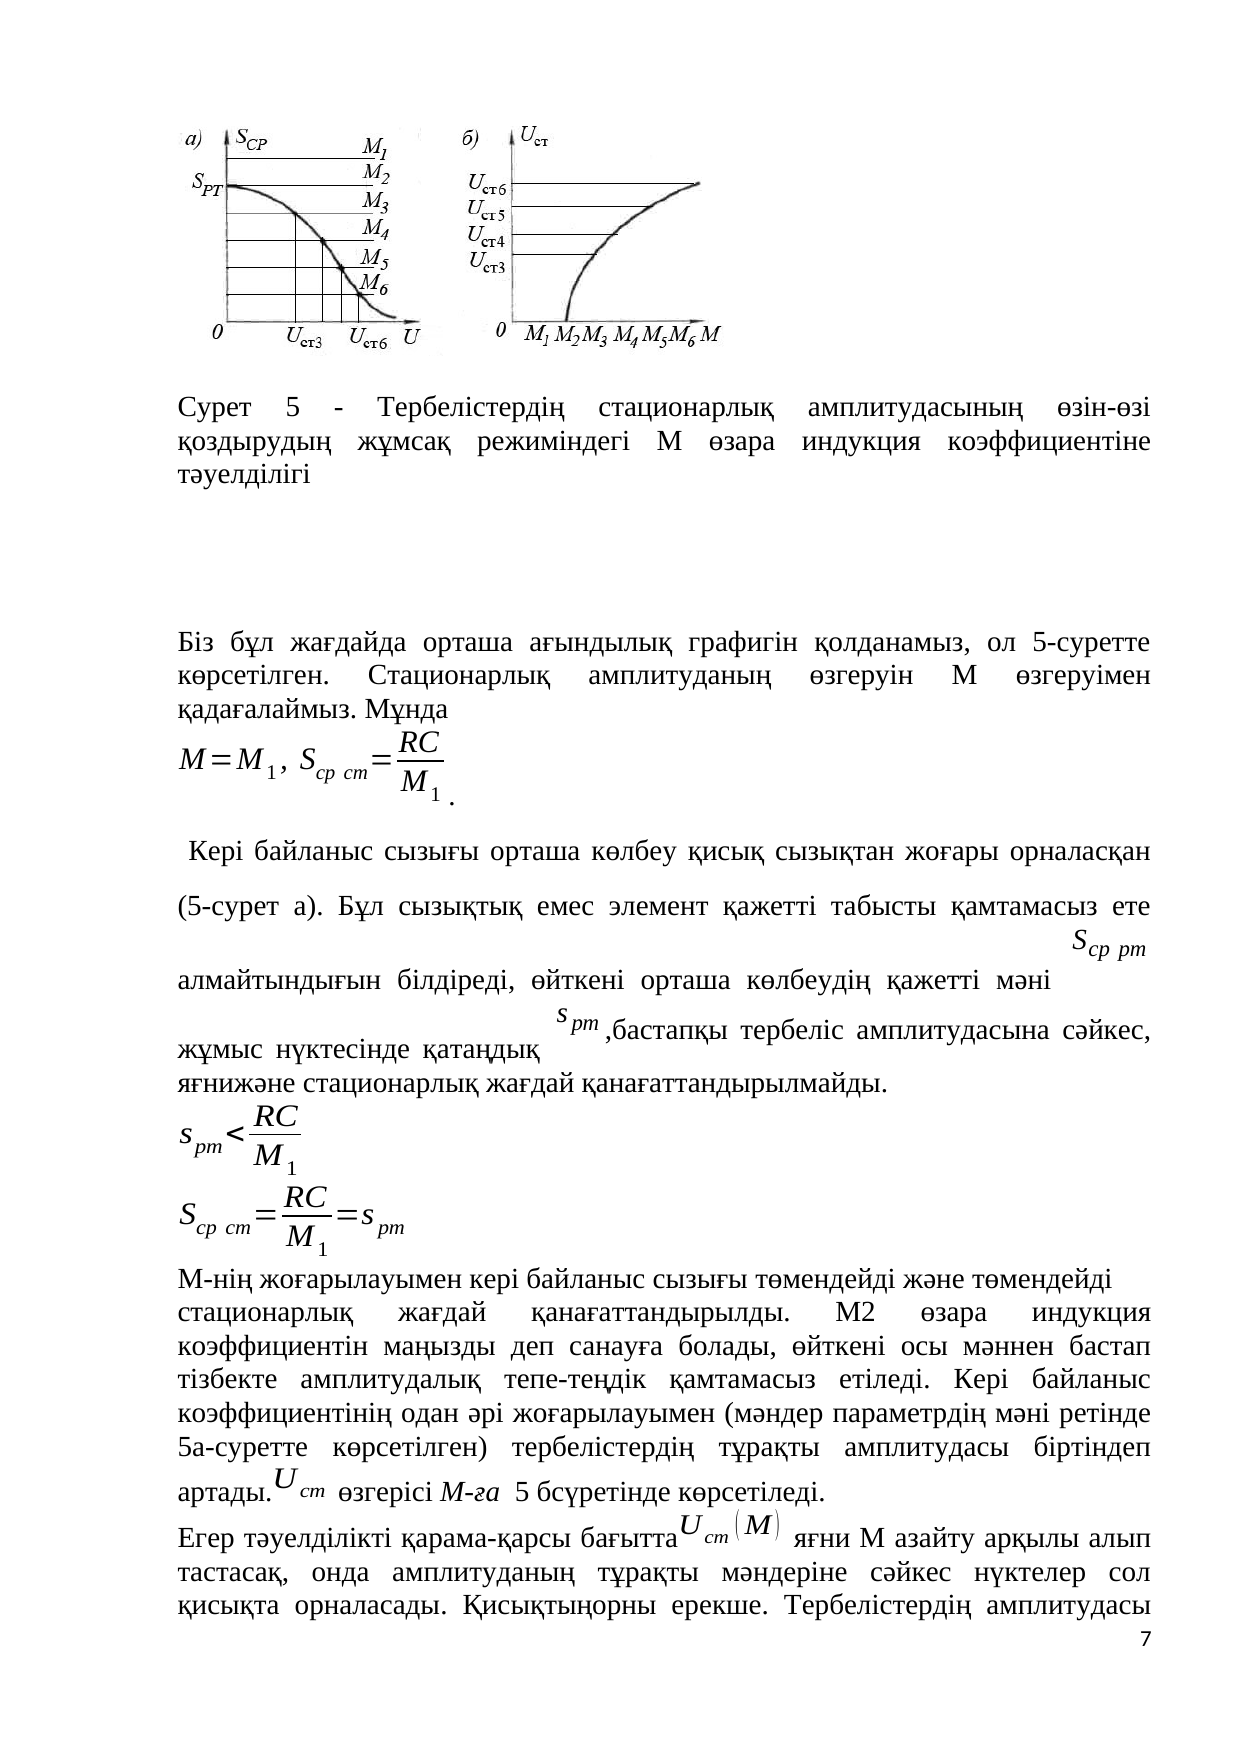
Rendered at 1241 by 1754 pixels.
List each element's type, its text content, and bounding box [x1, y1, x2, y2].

text Біз бұл жағдайда орташа ағындылық графигін қолданамыз, ол 5-суретте көрсетілген. Стационарлық амплитуданың өзгеруін М өзгеруімен қадағалаймыз. Мұнда [177, 624, 1152, 724]
picture [177, 118, 726, 356]
text стационарлық жағдай қанағаттандырылды. М2 өзара индукция коэффициентін маңызды деп санауға болады, өйткені осы мәннен бастап тізбекте амплитудалық тепе-теңдік қамтамасыз етіледі. Кері байланыс коэффициентінің одан әрі жоғарылауымен (мәндер параметрдің мәні ретінде 5а-суретте көрсетілген) тербелістердің тұрақты амплитудасы біртіндеп артады. өзгерісі М-ға 5 бсүретінде көрсетіледі. [177, 1294, 1152, 1508]
text М-нің жоғарылауымен кері байланыс сызығы төмендейді және төмендейді [177, 1261, 1152, 1294]
text Кері байланыс сызығы орташа көлбеу қисық сызықтан жоғары орналасқан (5-сурет а). Бұл сызықтық емес элемент қажетті табысты қамтамасыз ете алмайтындығын білдіреді, өйткені орташа көлбеудің қажетті мәні жұмыс нүктесінде қатаңдық ,бастапқы тербеліс амплитудасына сәйкес, яғнижәне стационарлық жағдай қанағаттандырылмайды. [177, 812, 1152, 1098]
text . [177, 724, 1152, 812]
text Сурет 5 - Тербелістердің стационарлық амплитудасының өзін-өзі қоздырудың жұмсақ режиміндегі M өзара индукция коэффициентіне тәуелділігі [177, 389, 1152, 490]
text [177, 1508, 1152, 1621]
